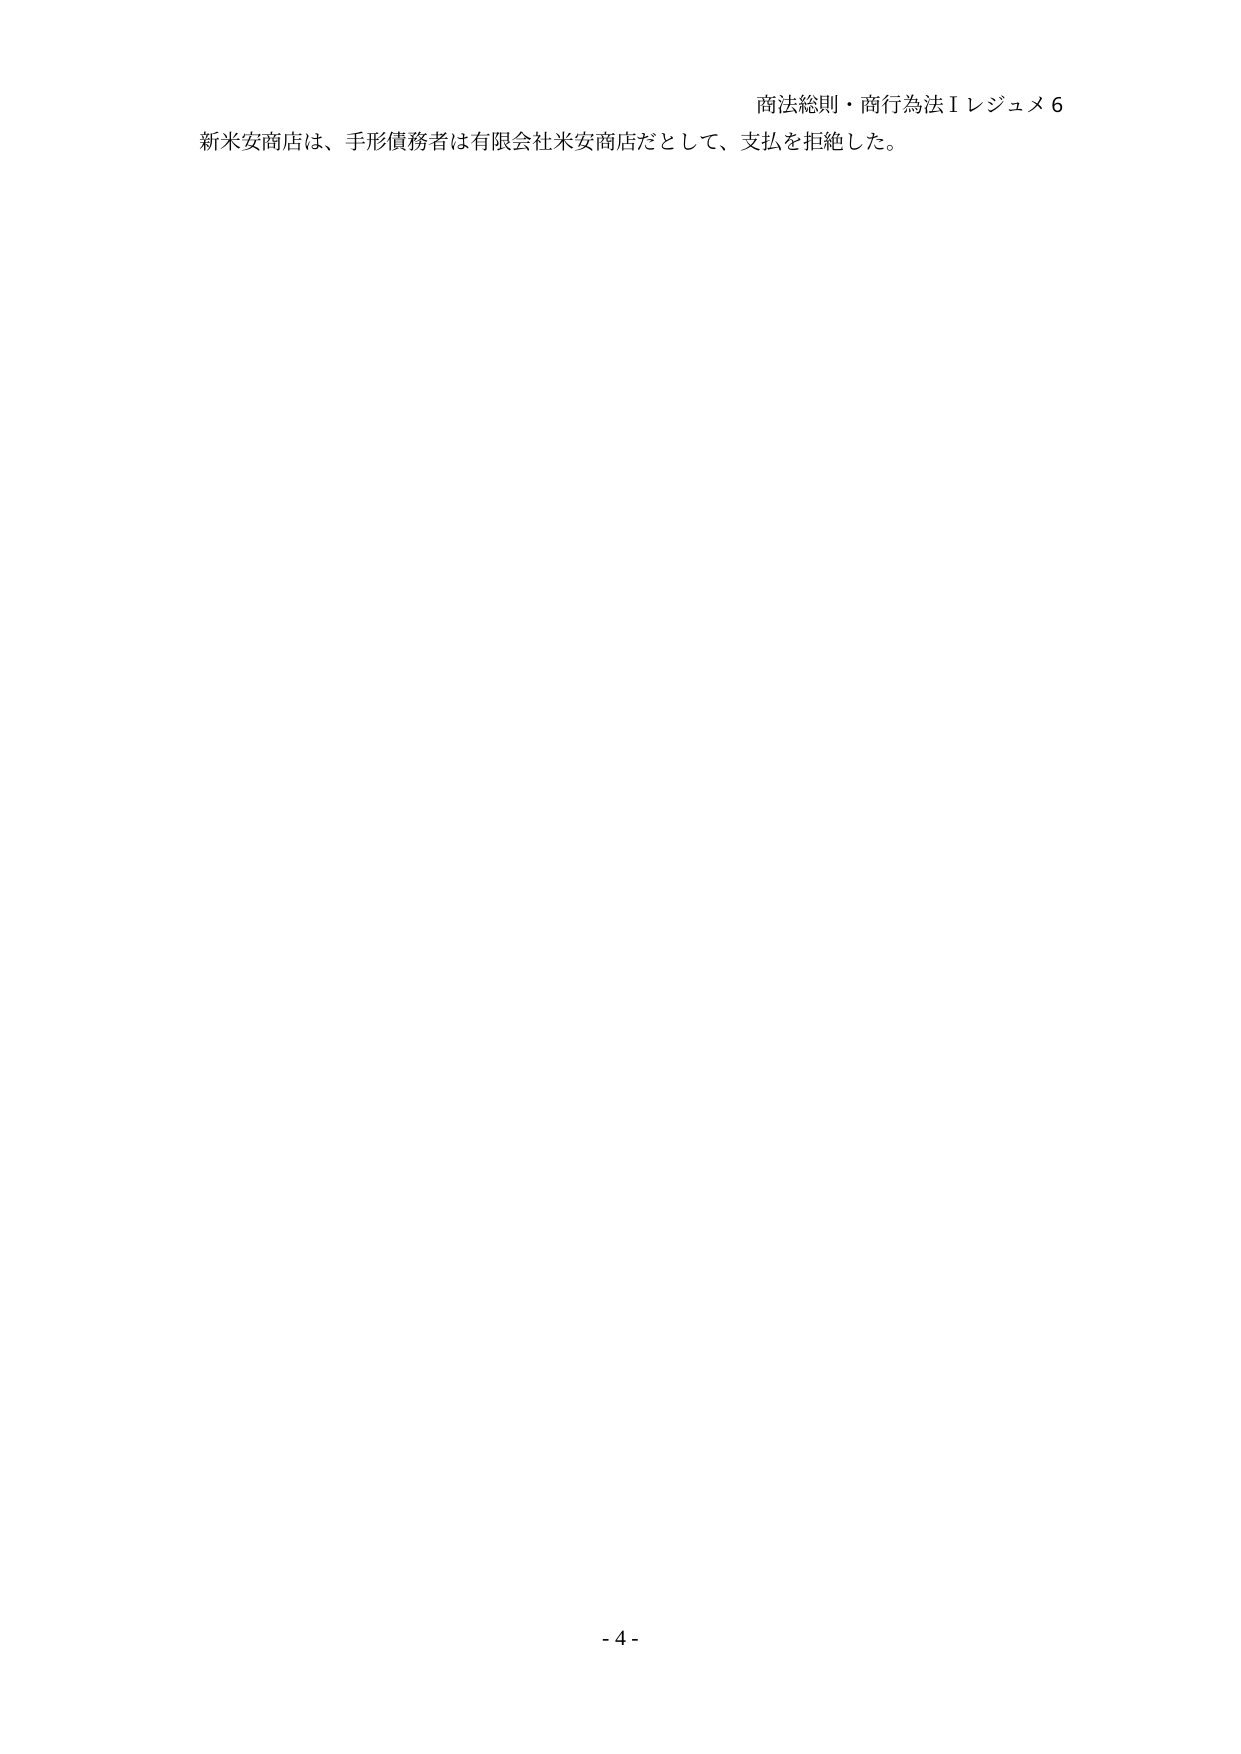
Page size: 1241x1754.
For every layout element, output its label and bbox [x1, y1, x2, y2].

text [199, 122, 1063, 159]
